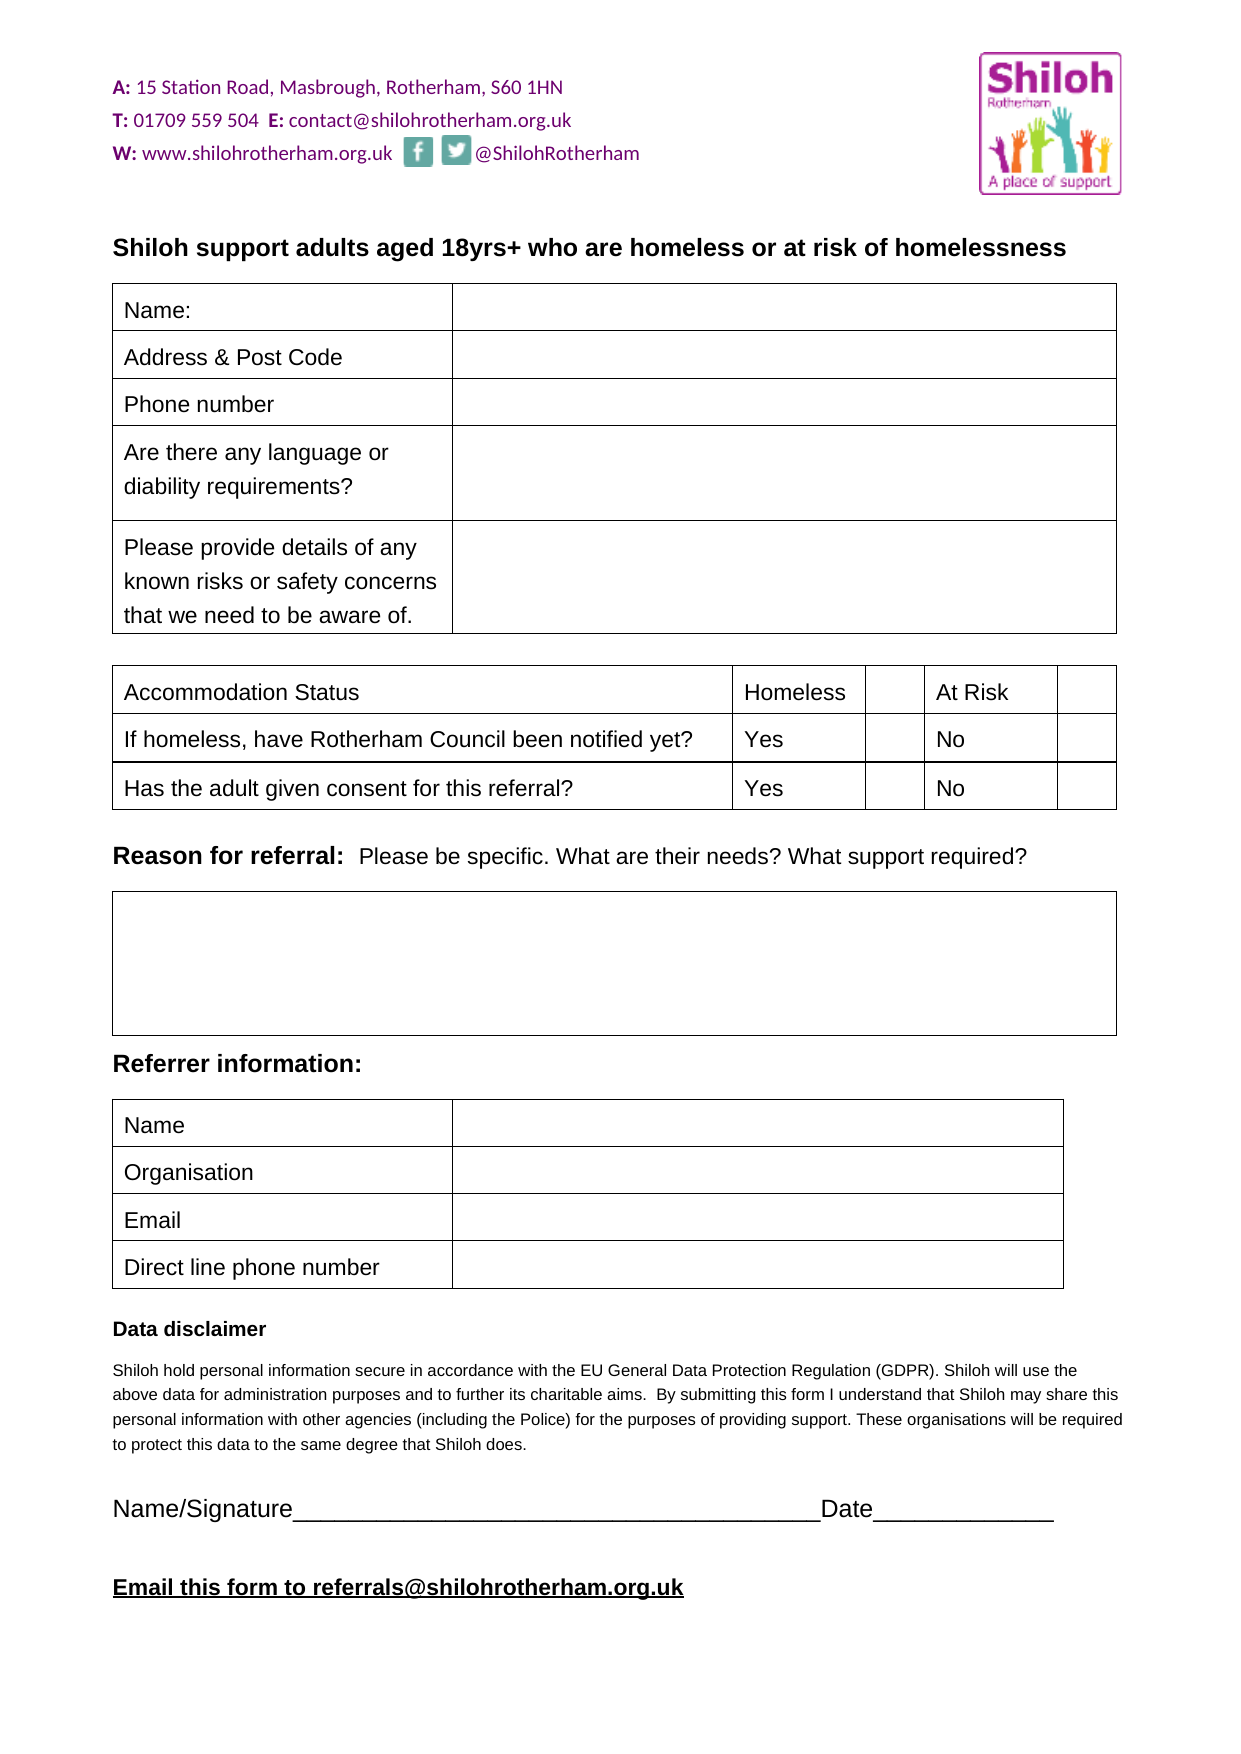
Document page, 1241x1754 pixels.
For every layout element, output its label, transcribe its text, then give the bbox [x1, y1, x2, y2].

table_cell If homeless, have Rotherham Council been notified yet? [113, 714, 732, 761]
table_cell Email [113, 1194, 452, 1240]
table_cell [866, 763, 924, 809]
text Email this form to referrals@shilohrotherham.org.uk [112, 1574, 1128, 1600]
table_cell Yes [733, 763, 865, 809]
table_cell [453, 426, 1116, 520]
table_cell Has the adult given consent for this referral? [113, 763, 732, 809]
table_cell [1058, 763, 1116, 809]
table_header [453, 1100, 1063, 1146]
table_header [453, 284, 1116, 330]
table_header Accommodation Status [113, 666, 732, 713]
table_header Name [113, 1100, 452, 1146]
picture [441, 135, 472, 165]
table_cell [453, 379, 1116, 425]
text Name/Signature______________________________________Date_____________ [112, 1494, 1128, 1554]
table_header [866, 666, 924, 713]
table_header Homeless [733, 666, 865, 713]
text Reason for referral: Please be specific. What are their needs? What support required? [112, 841, 1128, 870]
table_cell Yes [733, 714, 865, 761]
table_cell [453, 1147, 1063, 1193]
table_header Name: [113, 284, 452, 330]
table_cell Direct line phone number [113, 1241, 452, 1288]
table_header At Risk [925, 666, 1057, 713]
text Shiloh hold personal information secure in accordance with the EU General Data Protection Regulation (GDPR). Shiloh will use the above data for administration purposes and to further its charitable aims. By submitting this form I understand that Shiloh may share this personal information with other agencies (including the Police) for the purposes of providing support. These organisations will be required to protect this data to the same degree that Shiloh does. [112, 1360, 1128, 1454]
table_header [113, 892, 1116, 1035]
table_cell Please provide details of any known risks or safety concerns that we need to be aware of. [113, 521, 452, 633]
table_header [1058, 666, 1116, 713]
table_cell [866, 714, 924, 761]
table_cell Are there any language or diability requirements? [113, 426, 452, 520]
table_cell [1058, 714, 1116, 761]
picture [403, 137, 434, 167]
text Data disclaimer [112, 1317, 1128, 1341]
table_cell Organisation [113, 1147, 452, 1193]
table_cell [453, 521, 1116, 633]
table_cell [453, 1194, 1063, 1240]
table_cell Address & Post Code Post Code [113, 331, 452, 378]
picture [979, 52, 1122, 195]
text Shiloh support adults aged 18yrs+ who are homeless or at risk of homelessness [112, 215, 1128, 262]
table_cell [453, 1241, 1063, 1288]
table_cell [453, 331, 1116, 378]
table_cell No [925, 763, 1057, 809]
table_cell Phone number [113, 379, 452, 425]
text Referrer information: [112, 1049, 1128, 1077]
table_cell No [925, 714, 1057, 761]
